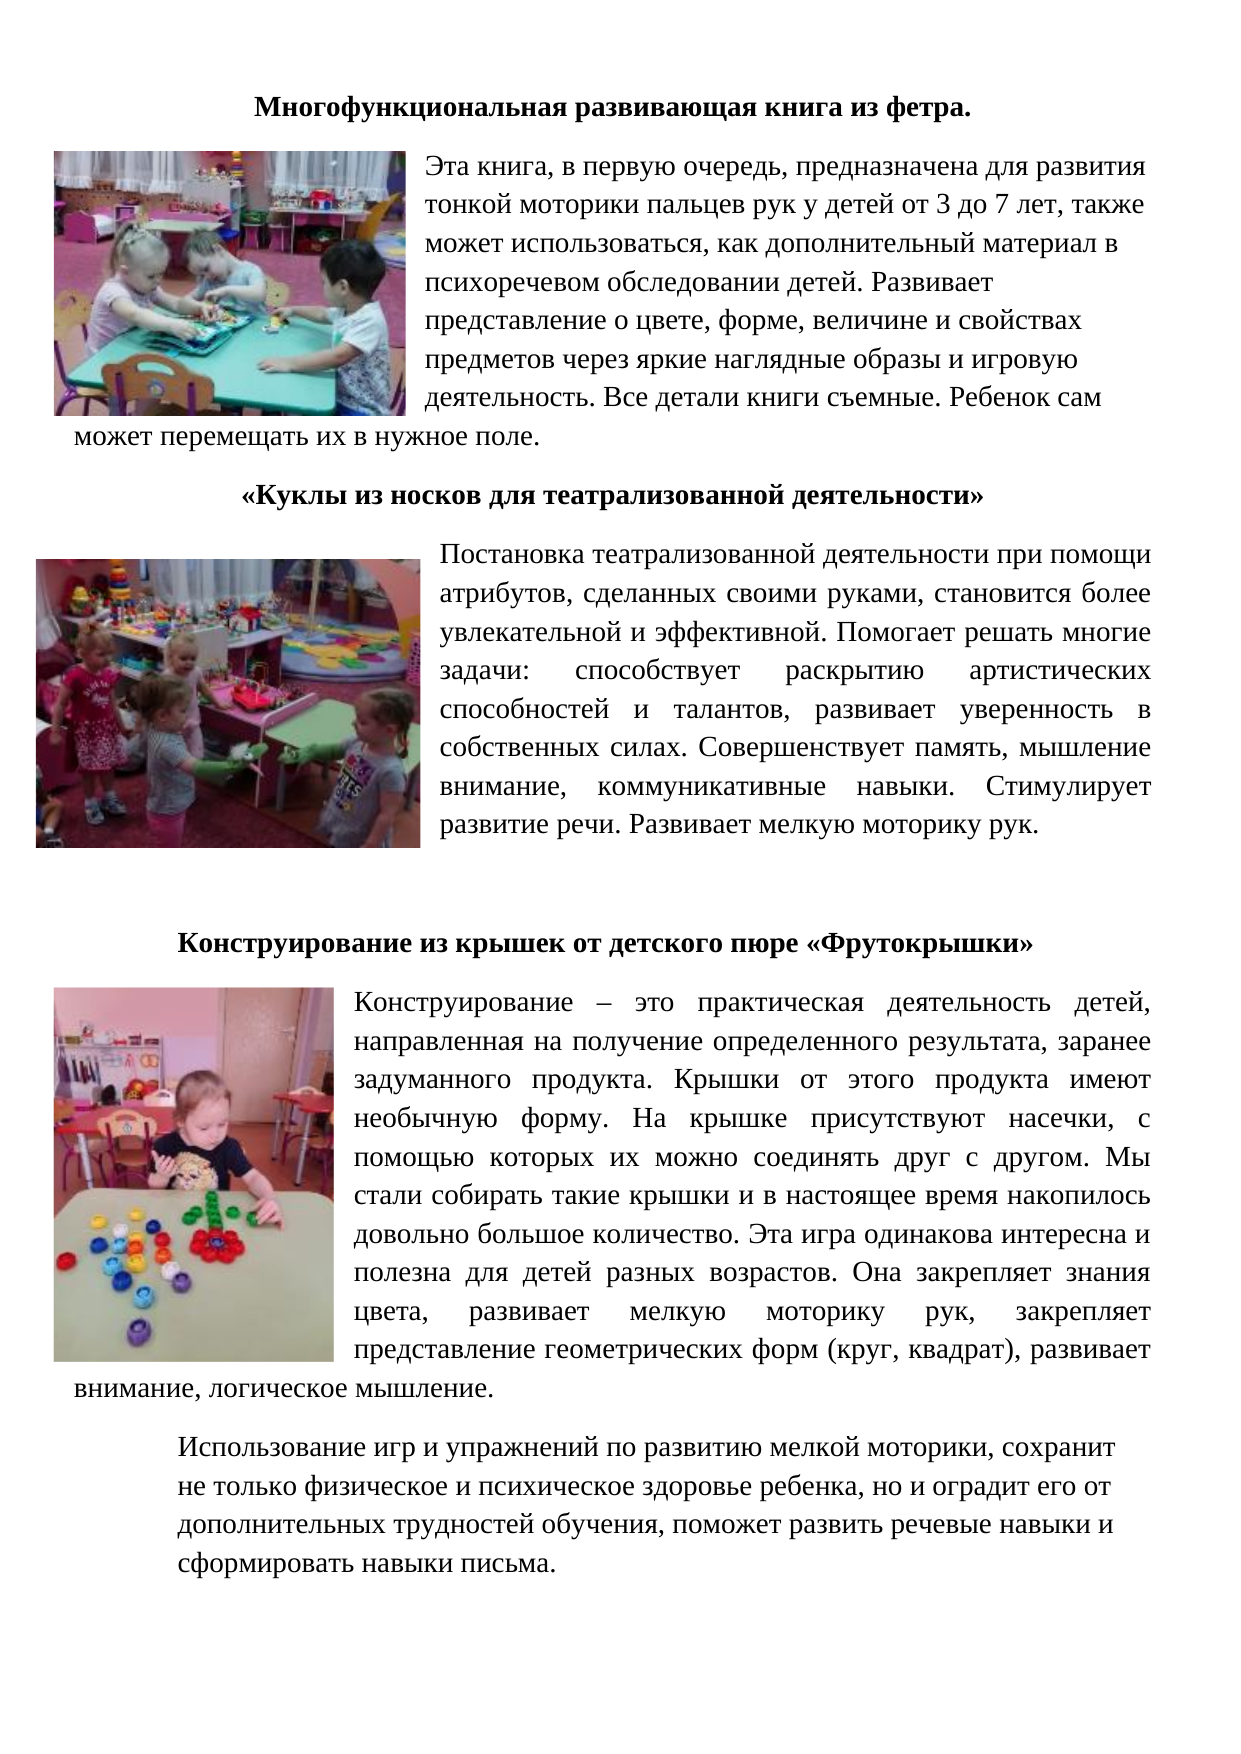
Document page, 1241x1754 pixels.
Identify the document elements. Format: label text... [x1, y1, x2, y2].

text Конструирование – это практическая деятельность детей, направленная на получение определенного результата, заранее задуманного продукта. Крышки от этого продукта имеют необычную форму. На крышке присутствуют насечки, с помощью которых их можно соединять друг с другом. Мы стали собирать такие крышки и в настоящее время накопилось довольно большое количество. Эта игра одинакова интересна и полезна для детей разных возрастов. Она закрепляет знания цвета, развивает мелкую моторику рук, закрепляет представление геометрических форм (круг, квадрат), развивает внимание, логическое мышление. [74, 984, 1152, 1403]
text «Куклы из носков для театрализованной деятельности» [74, 477, 1152, 511]
picture [35, 559, 421, 848]
text Многофункциональная развивающая книга из фетра. [74, 89, 1152, 122]
picture [54, 988, 333, 1361]
picture [53, 151, 406, 416]
text Конструирование из крышек от детского пюре «Фрутокрышки» [177, 925, 1152, 959]
text Использование игр и упражнений по развитию мелкой моторики, сохранит не только физическое и психическое здоровье ребенка, но и оградит его от дополнительных трудностей обучения, поможет развить речевые навыки и сформировать навыки письма. [177, 1429, 1152, 1578]
